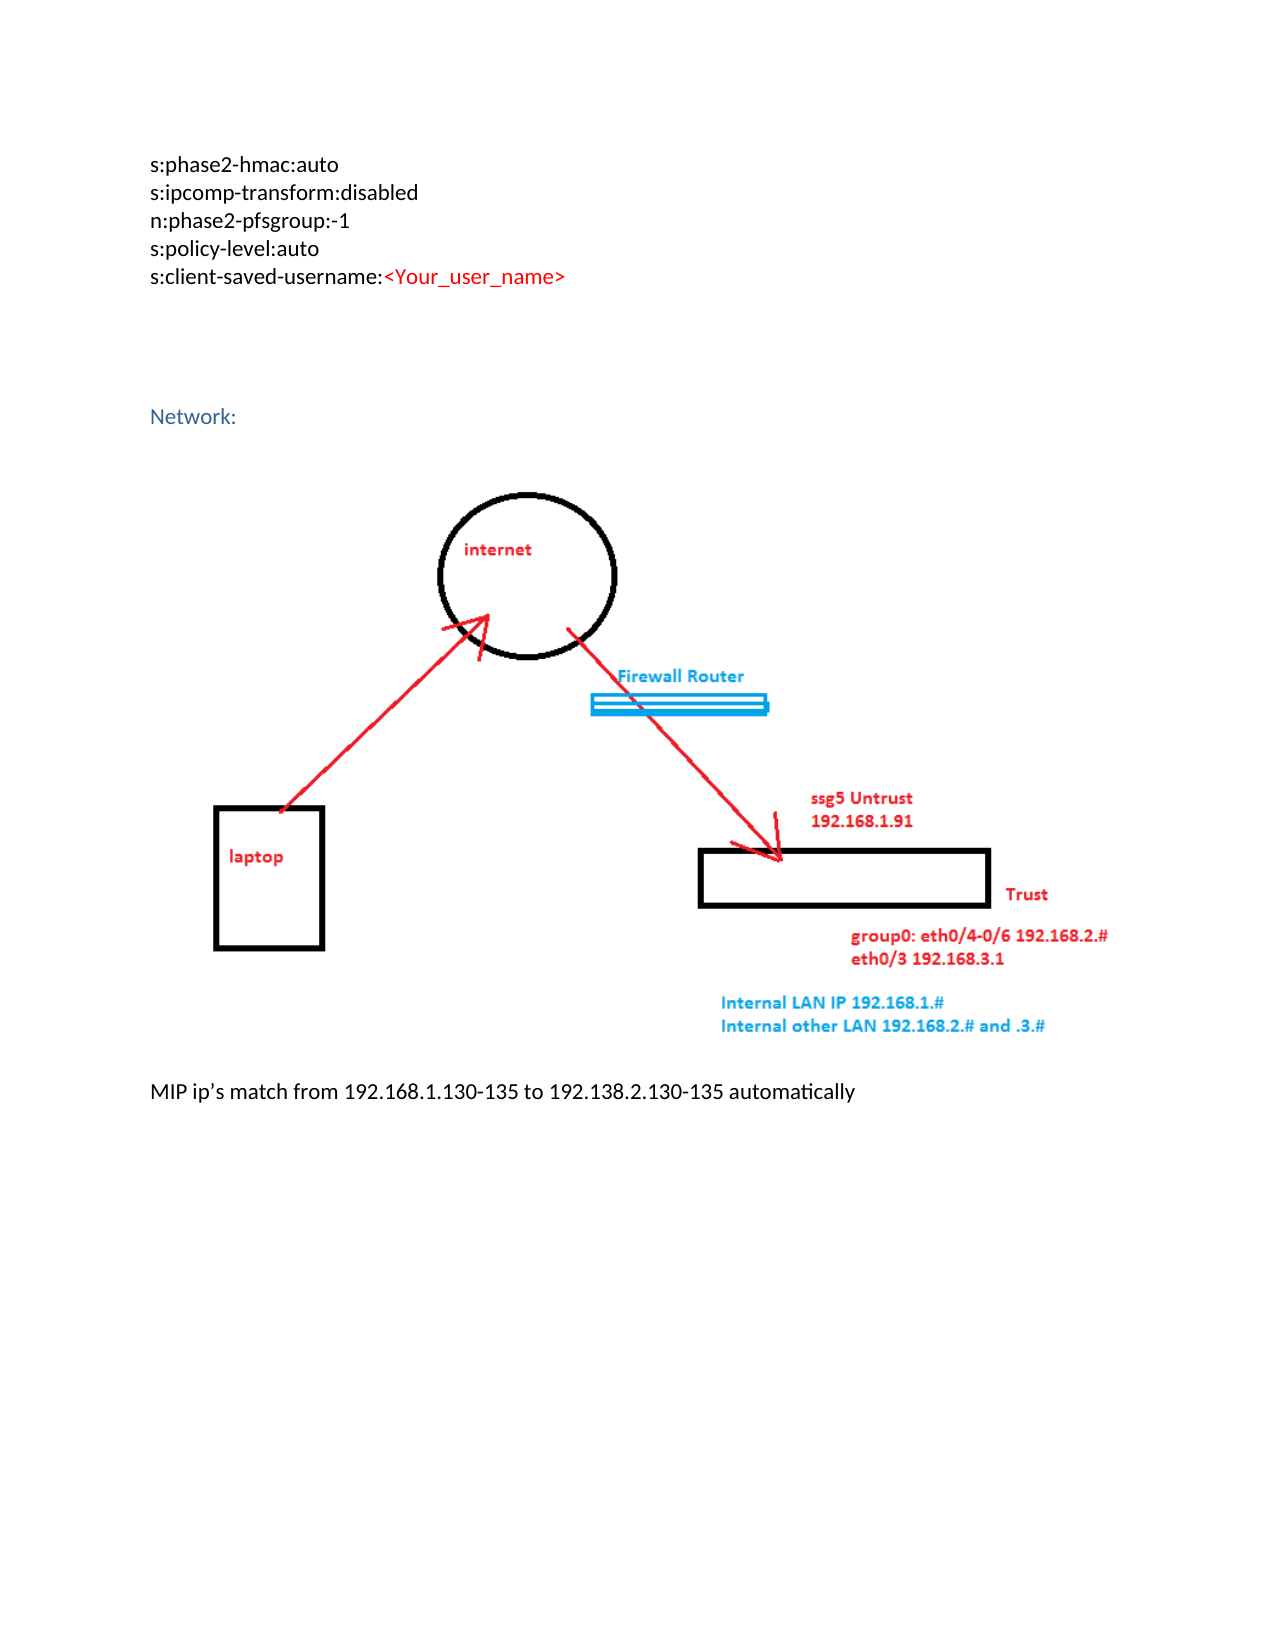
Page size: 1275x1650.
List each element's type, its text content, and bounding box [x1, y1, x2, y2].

text Network: [150, 402, 1125, 430]
text s:ipcomp-transform:disabled [150, 178, 1125, 206]
text MIP ip’s match from 192.168.1.130-135 to 192.138.2.130-135 automatically [150, 1077, 1125, 1105]
text n:phase2-pfsgroup:-1 [150, 206, 1125, 234]
text s:phase2-hmac:auto [150, 150, 1125, 178]
text s:policy-level:auto [150, 234, 1125, 262]
picture [150, 430, 1124, 1049]
text s:client-saved-username:<Your_user_name> [150, 262, 1125, 290]
